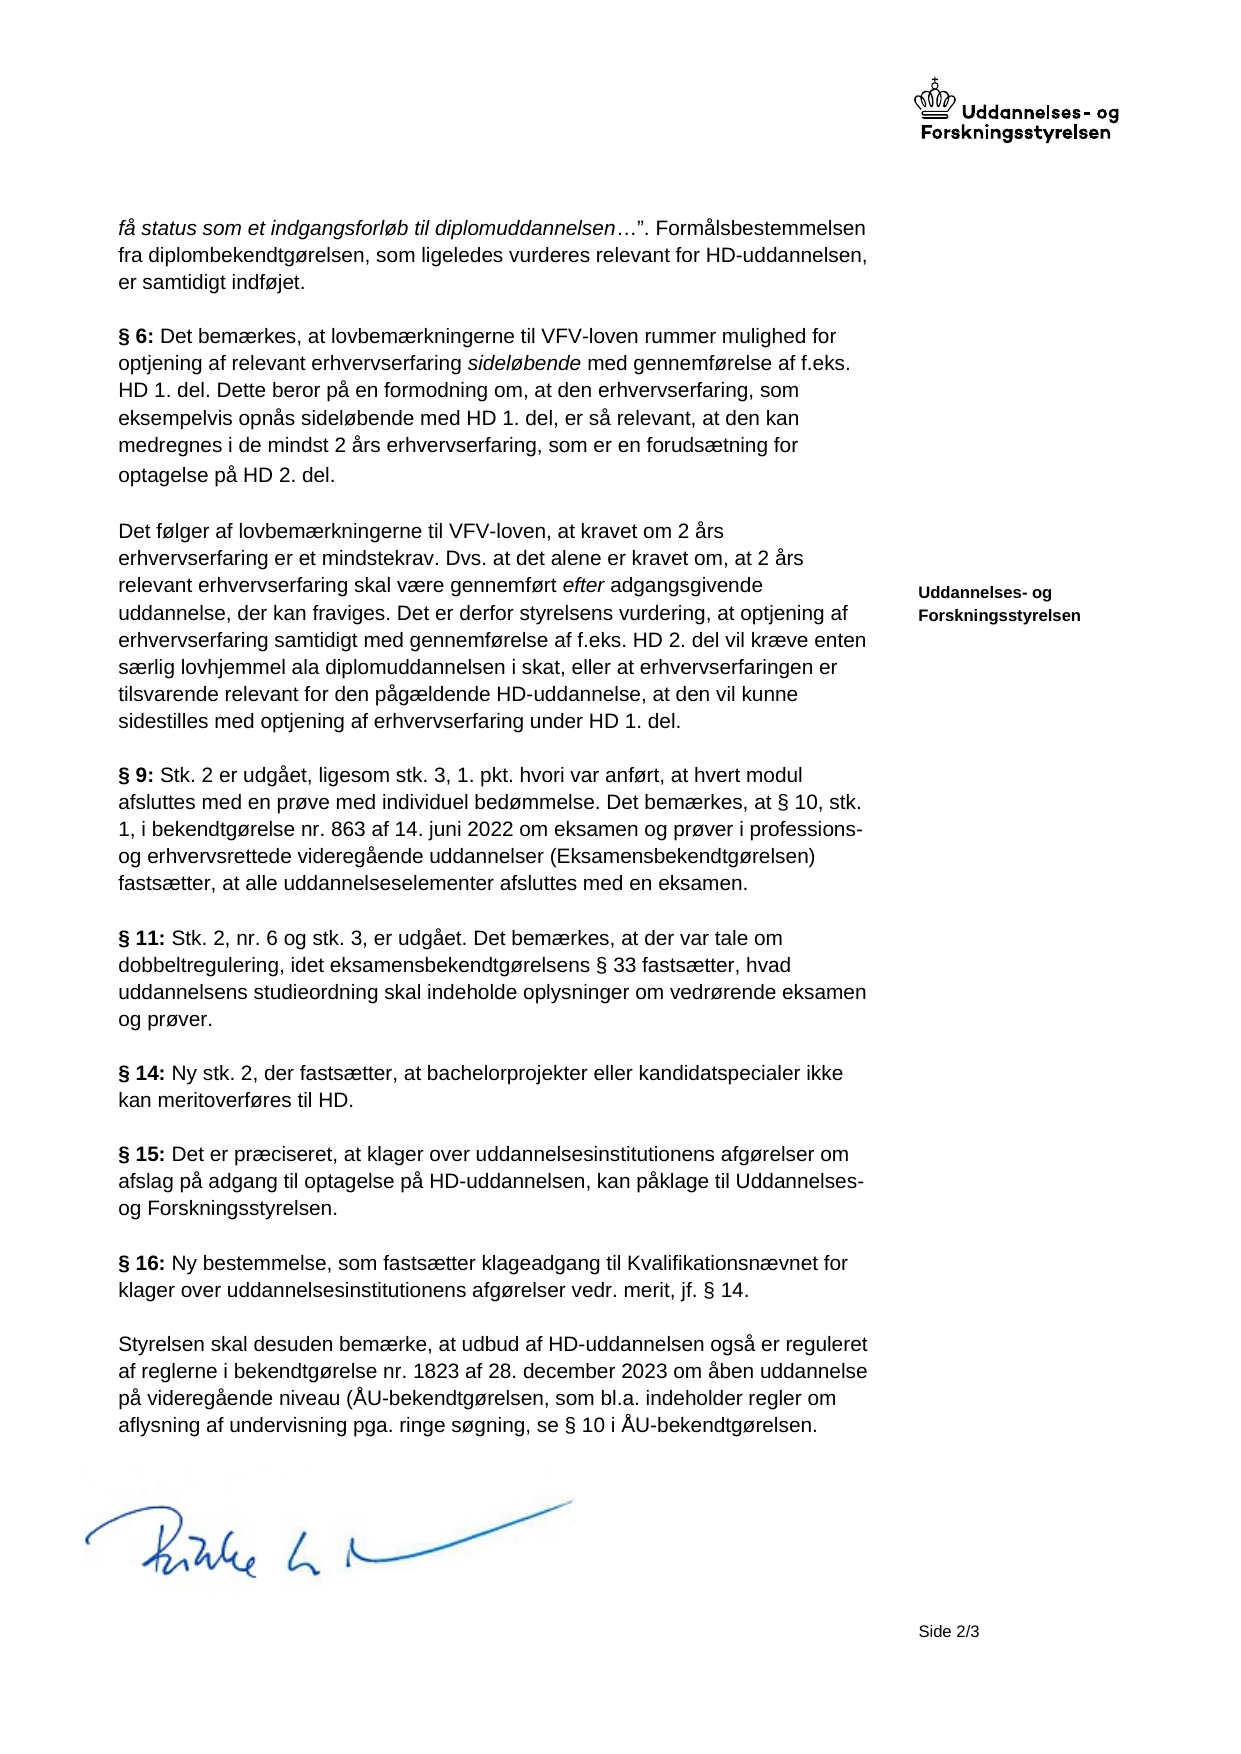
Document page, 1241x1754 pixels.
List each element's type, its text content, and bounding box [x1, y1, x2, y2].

text § 16: Ny bestemmelse, som fastsætter klageadgang til Kvalifikationsnævnet for klager over uddannelsesinstitutionens afgørelser vedr. merit, jf. § 14. [118, 1247, 880, 1301]
text § 11: Stk. 2, nr. 6 og stk. 3, er udgået. Det bemærkes, at der var tale om dobbeltregulering, idet eksamensbekendtgørelsens § 33 fastsætter, hvad uddannelsens studieordning skal indeholde oplysninger om vedrørende eksamen og prøver. [118, 922, 880, 1031]
text § 15: Det er præciseret, at klager over uddannelsesinstitutionens afgørelser om afslag på adgang til optagelse på HD-uddannelsen, kan påklage til Uddannelses- og Forskningsstyrelsen. [118, 1139, 880, 1220]
text Det følger af lovbemærkningerne til VFV-loven, at kravet om 2 års erhvervserfaring er et mindstekrav. Dvs. at det alene er kravet om, at 2 års relevant erhvervserfaring skal være gennemført efter adgangsgivende uddannelse, der kan fraviges. Det er derfor styrelsens vurdering, at optjening af erhvervserfaring samtidigt med gennemførelse af f.eks. HD 2. del vil kræve enten særlig lovhjemmel ala diplomuddannelsen i skat, eller at erhvervserfaringen er tilsvarende relevant for den pågældende HD-uddannelse, at den vil kunne sidestilles med optjening af erhvervserfaring under HD 1. del. [118, 516, 880, 733]
picture [81, 1467, 577, 1600]
text § 6: Det bemærkes, at lovbemærkningerne til VFV-loven rummer mulighed for optjening af relevant erhvervserfaring sideløbende med gennemførelse af f.eks. HD 1. del. Dette beror på en formodning om, at den erhvervserfaring, som eksempelvis opnås sideløbende med HD 1. del, er så relevant, at den kan medregnes i de mindst 2 års erhvervserfaring, som er en forudsætning for optagelse på HD 2. del. [118, 321, 880, 489]
text Styrelsen skal desuden bemærke, at udbud af HD-uddannelsen også er reguleret af reglerne i bekendtgørelse nr. 1823 af 28. december 2023 om åben uddannelse på videregående niveau (ÅU-bekendtgørelsen, som bl.a. indeholder regler om aflysning af undervisning pga. ringe søgning, se § 10 i ÅU-bekendtgørelsen. [118, 1328, 880, 1437]
text § 14: Ny stk. 2, der fastsætter, at bachelorprojekter eller kandidatspecialer ikke kan meritoverføres til HD. [118, 1058, 880, 1112]
text § 9: Stk. 2 er udgået, ligesom stk. 3, 1. pkt. hvori var anført, at hvert modul afsluttes med en prøve med individuel bedømmelse. Det bemærkes, at § 10, stk. 1, i bekendtgørelse nr. 863 af 14. juni 2022 om eksamen og prøver i professions- og erhvervsrettede videregående uddannelser (Eksamensbekendtgørelsen) fastsætter, at alle uddannelseselementer afsluttes med en eksamen. [118, 760, 880, 895]
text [118, 213, 880, 294]
